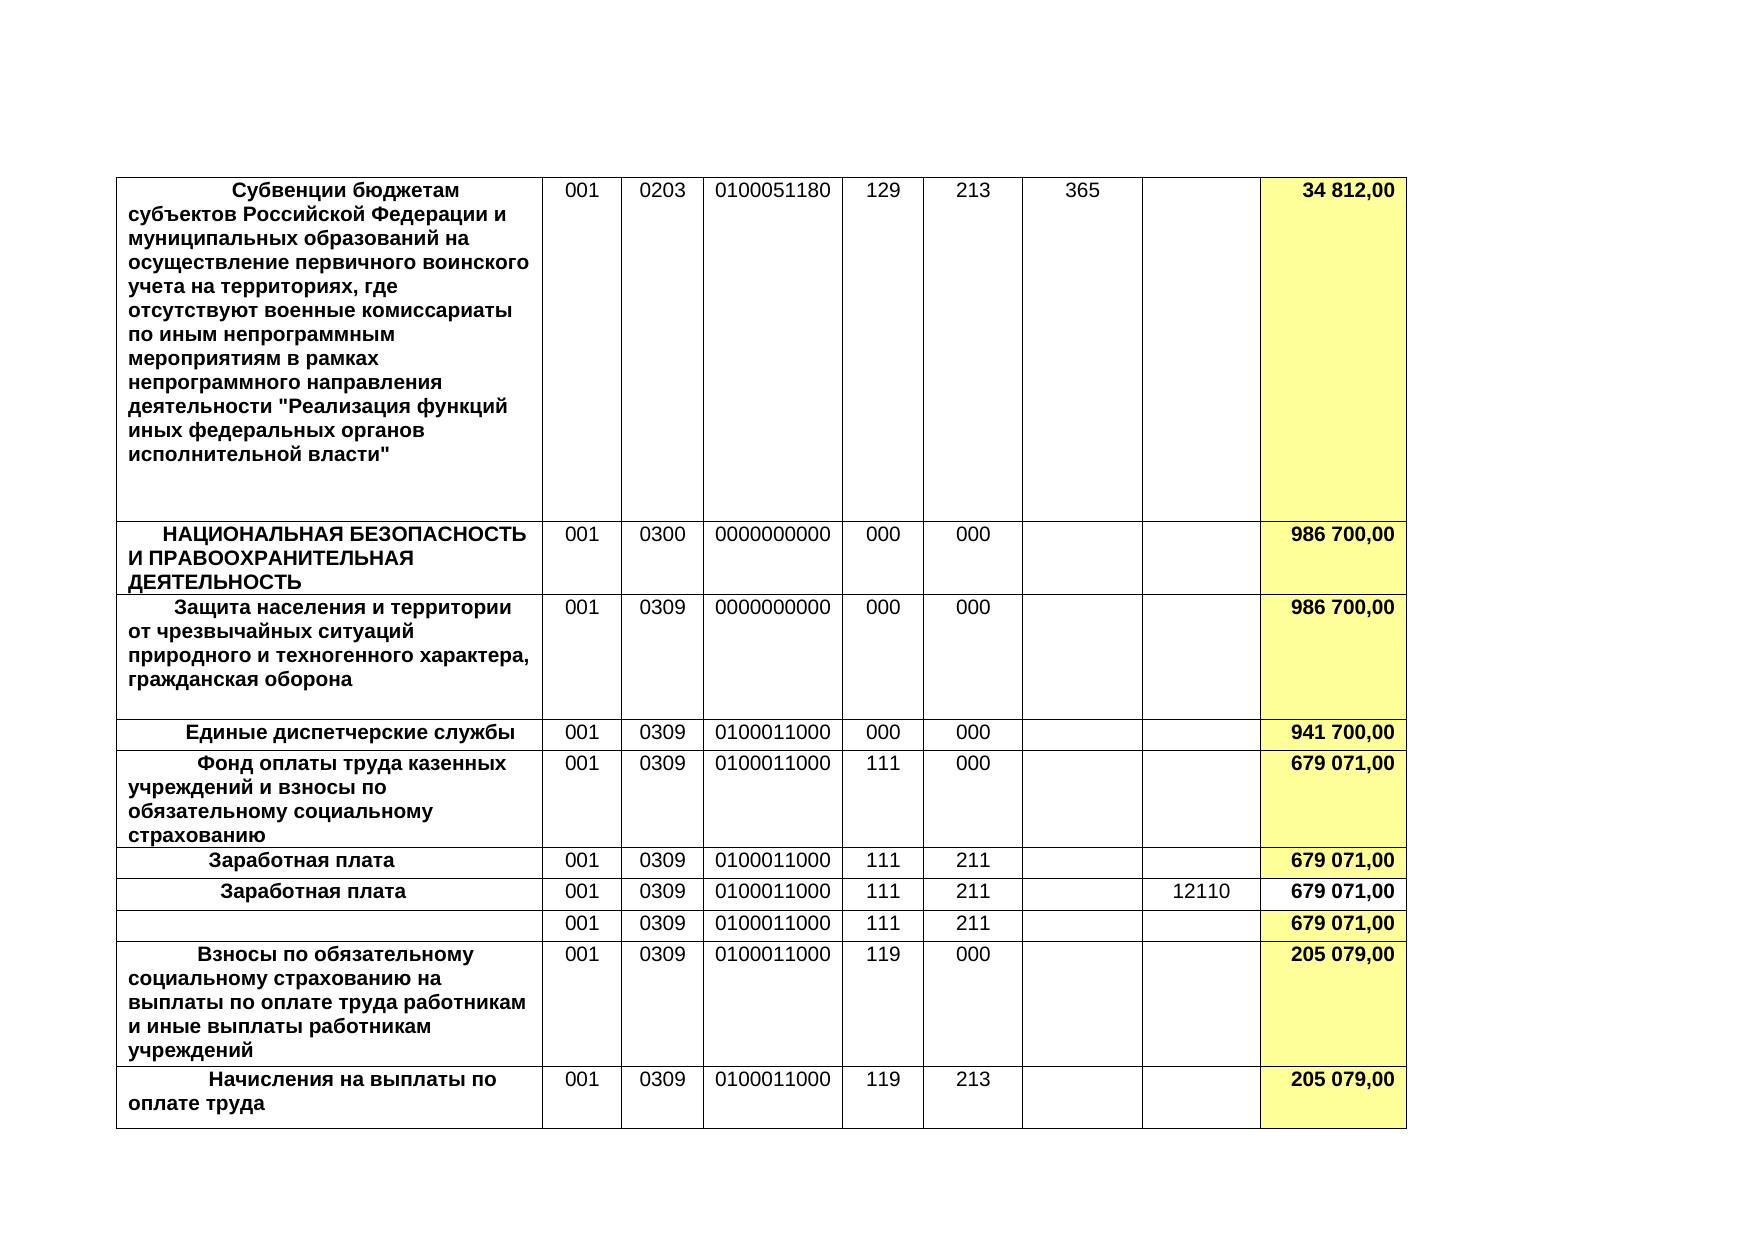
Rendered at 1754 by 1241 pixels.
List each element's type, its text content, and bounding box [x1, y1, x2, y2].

table_cell [1023, 522, 1142, 594]
table_cell [1023, 879, 1142, 909]
table_cell [1023, 1067, 1142, 1128]
table_cell 001 [543, 522, 621, 594]
table_cell 001 [543, 595, 621, 719]
table_cell [1023, 848, 1142, 878]
table_cell 000 [843, 522, 923, 594]
table_cell 119 [843, 942, 923, 1066]
table_cell 0000000000 [704, 522, 842, 594]
table_cell 111 [843, 911, 923, 941]
table_cell [1143, 720, 1260, 750]
table_cell 001 [543, 751, 621, 847]
table_cell Заработная плата [117, 879, 542, 909]
table_cell [1023, 720, 1142, 750]
table_cell 205 079,00 [1261, 1067, 1406, 1128]
table_cell [1143, 178, 1260, 521]
table_cell [1143, 751, 1260, 847]
table_cell 0309 [622, 1067, 703, 1128]
table_cell 000 [924, 942, 1022, 1066]
table_cell [1143, 911, 1260, 941]
table_cell [1143, 1067, 1260, 1128]
table_cell 000 [843, 595, 923, 719]
table_cell 0309 [622, 879, 703, 909]
table_cell 001 [543, 720, 621, 750]
table_cell [117, 911, 542, 941]
table_cell НАЦИОНАЛЬНАЯ БЕЗОПАСНОСТЬ И ПРАВООХРАНИТЕЛЬНАЯ ДЕЯТЕЛЬНОСТЬ [117, 522, 542, 594]
table_cell 0309 [622, 942, 703, 1066]
table_cell 0309 [622, 720, 703, 750]
table_cell [1143, 942, 1260, 1066]
table_cell 679 071,00 [1261, 911, 1406, 941]
table_cell 000 [843, 720, 923, 750]
table_cell 0300 [622, 522, 703, 594]
table_cell 211 [924, 848, 1022, 878]
table_cell Фонд оплаты труда казенных учреждений и взносы по обязательному социальному страхованию [117, 751, 542, 847]
table_cell 213 [924, 1067, 1022, 1128]
table_cell [1023, 942, 1142, 1066]
table_cell 0000000000 [704, 595, 842, 719]
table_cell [117, 1067, 542, 1128]
table_cell 0100011000 [704, 1067, 842, 1128]
table_cell 000 [924, 595, 1022, 719]
table_cell [1143, 595, 1260, 719]
table_cell 001 [543, 178, 621, 521]
table_cell 001 [543, 848, 621, 878]
table_cell [1143, 848, 1260, 878]
table_cell 0203 [622, 178, 703, 521]
table_cell 0309 [622, 848, 703, 878]
table_cell 0100011000 [704, 751, 842, 847]
table_cell 12110 [1143, 879, 1260, 909]
table_cell 211 [924, 879, 1022, 909]
table_cell [1023, 595, 1142, 719]
table_cell Взносы по обязательному социальному страхованию на выплаты по оплате труда работникам и иные выплаты работникам учреждений [117, 942, 542, 1066]
table_cell 365 [1023, 178, 1142, 521]
table_cell 111 [843, 848, 923, 878]
table_cell 0100011000 [704, 848, 842, 878]
table_cell [1023, 911, 1142, 941]
table_cell 213 [924, 178, 1022, 521]
table_cell 111 [843, 879, 923, 909]
table_cell 0100011000 [704, 942, 842, 1066]
table_cell 0309 [622, 751, 703, 847]
table_cell 0100011000 [704, 720, 842, 750]
table_cell 34 812,00 [1261, 178, 1406, 521]
table_cell [1023, 751, 1142, 847]
table_cell 001 [543, 942, 621, 1066]
table_cell 0100051180 [704, 178, 842, 521]
table_cell 679 071,00 [1261, 848, 1406, 878]
table_cell Единые диспетчерские службы [117, 720, 542, 750]
table_cell 119 [843, 1067, 923, 1128]
table_cell 0309 [622, 595, 703, 719]
table_cell 211 [924, 911, 1022, 941]
table_cell 0100011000 [704, 879, 842, 909]
table_cell 000 [924, 522, 1022, 594]
table_cell 111 [843, 751, 923, 847]
table_cell 0309 [622, 911, 703, 941]
table_cell Субвенции бюджетам субъектов Российской Федерации и муниципальных образований на осуществление первичного воинского учета на территориях, где отсутствуют военные комиссариаты по иным непрограммным мероприятиям в рамках непрограммного направления деятельности "Реализация функций иных федеральных органов исполнительной власти" [117, 178, 542, 521]
table_cell [1143, 522, 1260, 594]
table_cell 001 [543, 879, 621, 909]
table_cell 000 [924, 751, 1022, 847]
table_cell 986 700,00 [1261, 595, 1406, 719]
table_cell 941 700,00 [1261, 720, 1406, 750]
table_cell 129 [843, 178, 923, 521]
table_cell Защита населения и территории от чрезвычайных ситуаций природного и техногенного характера, гражданская оборона [117, 595, 542, 719]
table_cell 0100011000 [704, 911, 842, 941]
table_cell 001 [543, 1067, 621, 1128]
table_cell 679 071,00 [1261, 751, 1406, 847]
table_cell 986 700,00 [1261, 522, 1406, 594]
table_cell 205 079,00 [1261, 942, 1406, 1066]
table_cell Заработная плата [117, 848, 542, 878]
table_cell 001 [543, 911, 621, 941]
table_cell 679 071,00 [1261, 879, 1406, 909]
table_cell 000 [924, 720, 1022, 750]
